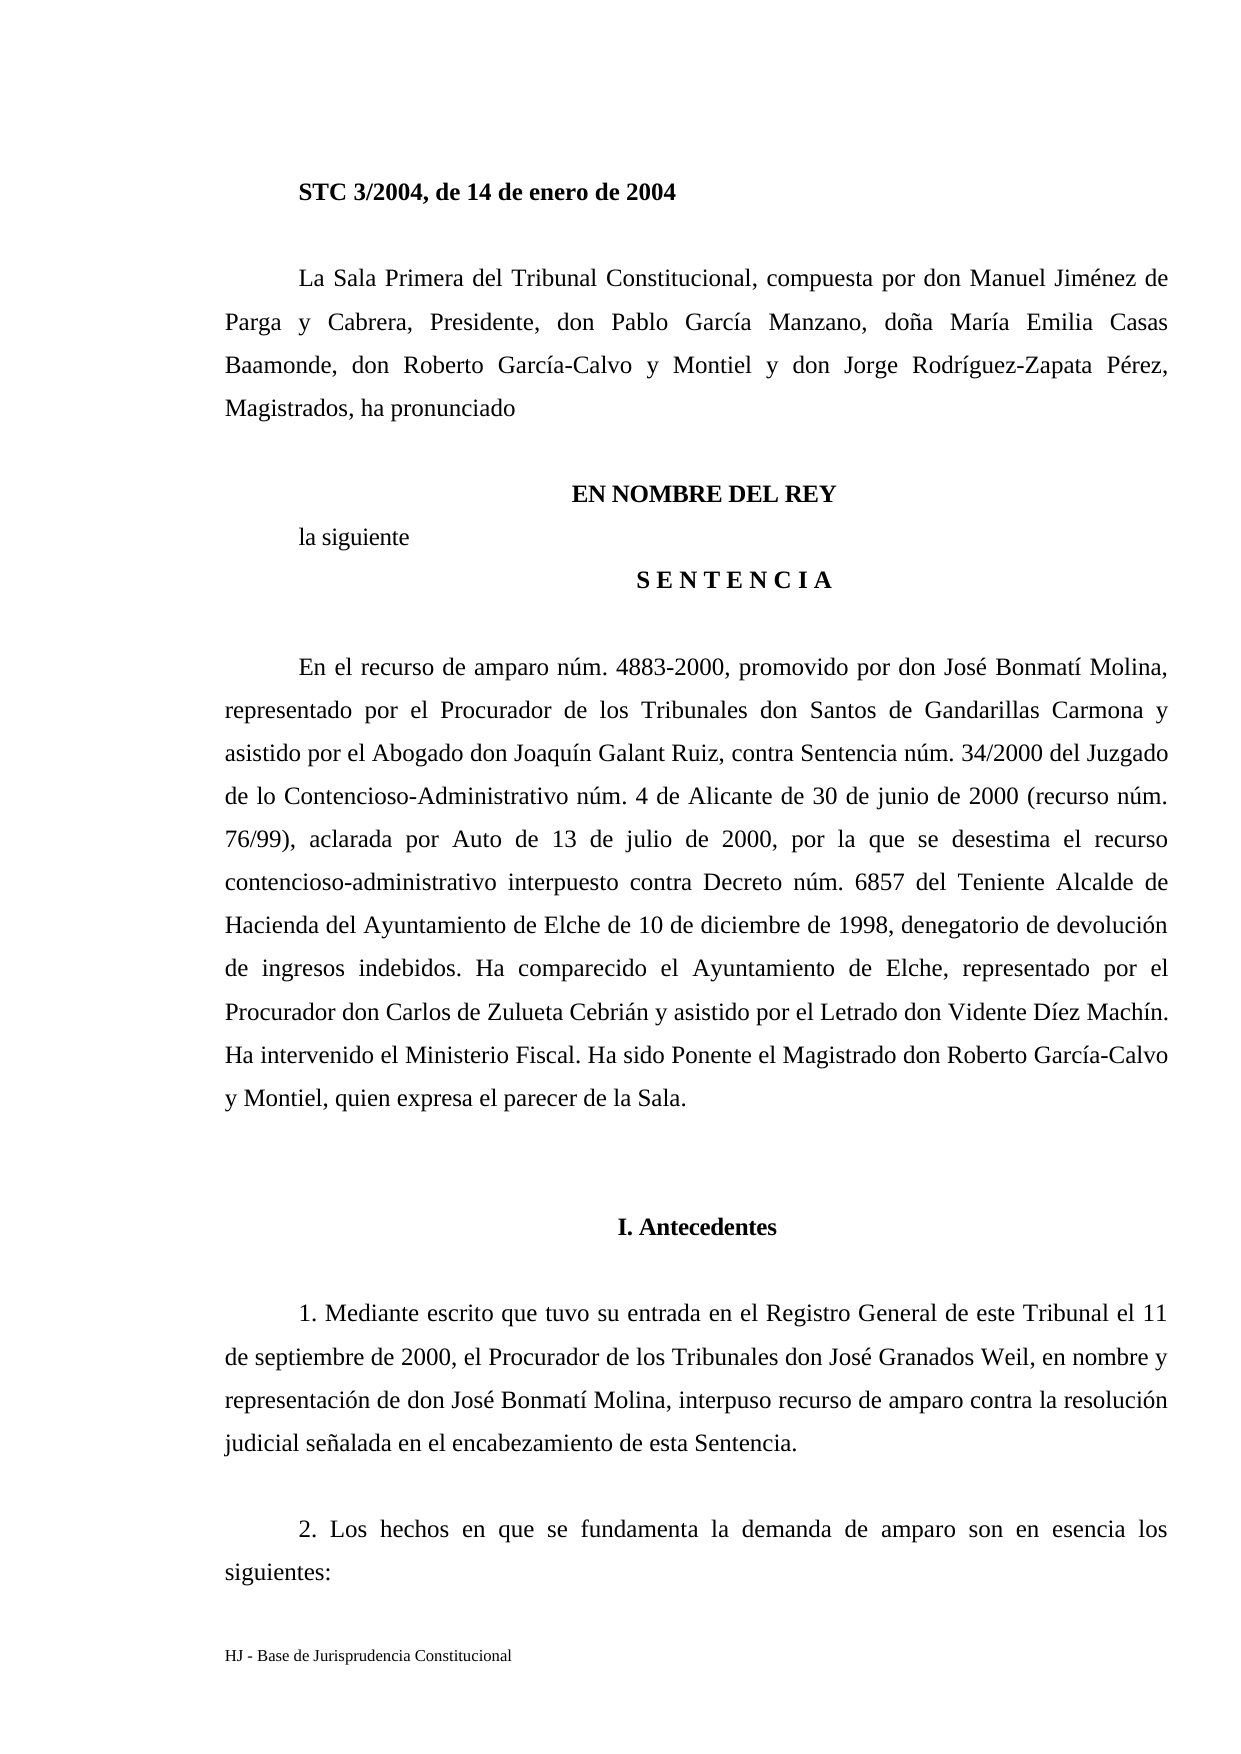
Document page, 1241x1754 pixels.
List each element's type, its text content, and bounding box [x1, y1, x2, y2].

text S E N T E N C I A [224, 565, 1169, 594]
text 1. Mediante escrito que tuvo su entrada en el Registro General de este Tribunal el 11 de septiembre de 2000, el Procurador de los Tribunales don José Granados Weil, en nombre y representación de don José Bonmatí Molina, interpuso recurso de amparo contra la resolución judicial señalada en el encabezamiento de esta Sentencia. [224, 1298, 1169, 1457]
text 2. Los hechos en que se fundamenta la demanda de amparo son en esencia los siguientes: [224, 1514, 1169, 1586]
text I. Antecedentes [224, 1212, 1169, 1241]
text STC 3/2004, de 14 de enero de 2004 [224, 177, 1169, 206]
text la siguiente [224, 522, 1110, 551]
text En el recurso de amparo núm. 4883-2000, promovido por don José Bonmatí Molina, representado por el Procurador de los Tribunales don Santos de Gandarillas Carmona y asistido por el Abogado don Joaquín Galant Ruiz, contra Sentencia núm. 34/2000 del Juzgado de lo Contencioso-Administrativo núm. 4 de Alicante de 30 de junio de 2000 (recurso núm. 76/99), aclarada por Auto de 13 de julio de 2000, por la que se desestima el recurso contencioso-administrativo interpuesto contra Decreto núm. 6857 del Teniente Alcalde de Hacienda del Ayuntamiento de Elche de 10 de diciembre de 1998, denegatorio de devolución de ingresos indebidos. Ha comparecido el Ayuntamiento de Elche, representado por el Procurador don Carlos de Zulueta Cebrián y asistido por el Letrado don Vidente Díez Machín. Ha intervenido el Ministerio Fiscal. Ha sido Ponente el Magistrado don Roberto García-Calvo y Montiel, quien expresa el parecer de la Sala. [224, 652, 1169, 1112]
text EN NOMBRE DEL REY [224, 479, 1110, 508]
text La Sala Primera del Tribunal Constitucional, compuesta por don Manuel Jiménez de Parga y Cabrera, Presidente, don Pablo García Manzano, doña María Emilia Casas Baamonde, don Roberto García-Calvo y Montiel y don Jorge Rodríguez-Zapata Pérez, Magistrados, ha pronunciado [224, 263, 1169, 422]
